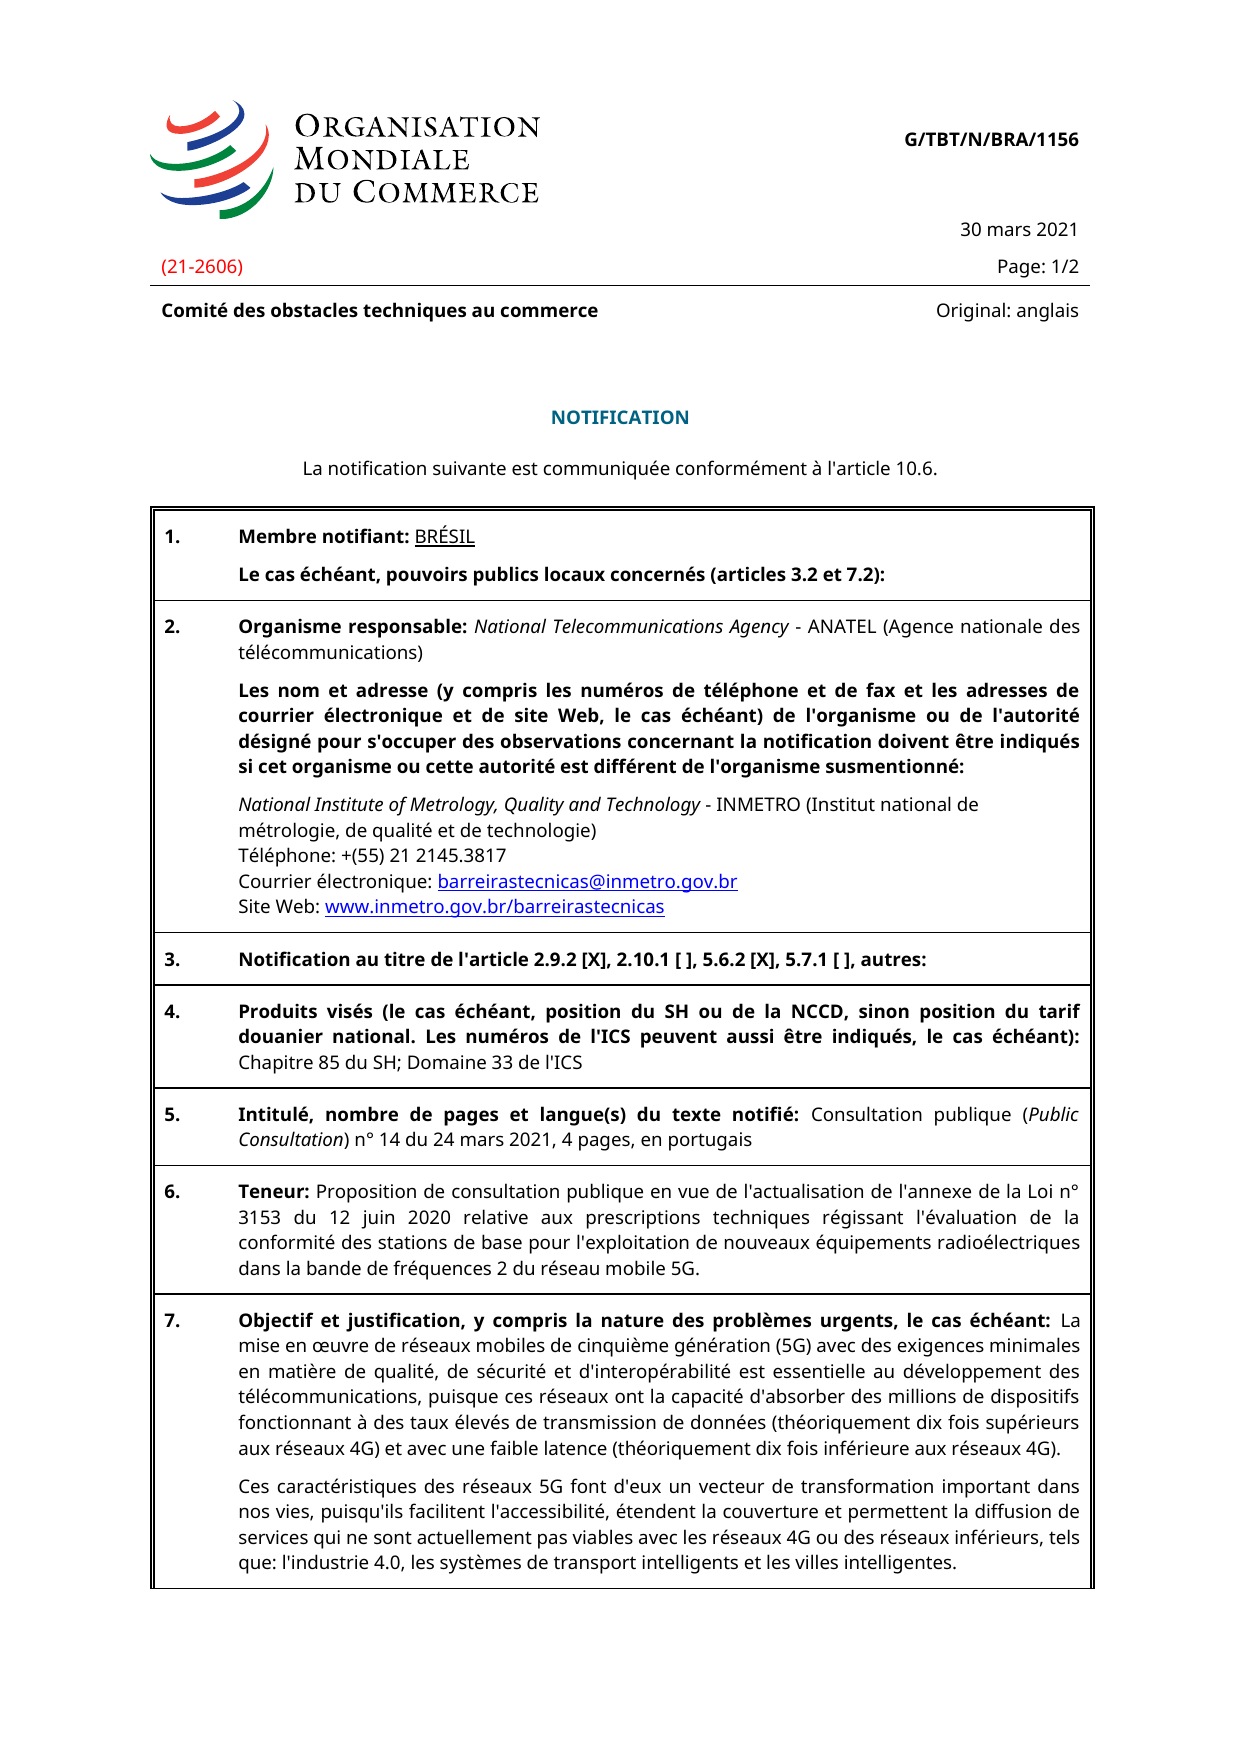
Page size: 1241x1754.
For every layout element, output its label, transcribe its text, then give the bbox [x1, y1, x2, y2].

table_cell Notification au titre de l'article 2.9.2 [X], 2.10.1 [ ], 5.6.2 [X], 5.7.1 [ ], autres: [226, 933, 1090, 984]
table_header 1. [155, 511, 226, 599]
table_cell Intitulé, nombre de pages et langue(s) du texte notifié: Consultation publique (Public Consultation) n° 14 du 24 mars 2021, 4 pages, en portugais [226, 1089, 1090, 1164]
table_header Membre notifiant: BRÉSIL Le cas échéant, pouvoirs publics locaux concernés (articles 3.2 et 7.2): [226, 511, 1090, 599]
table_cell 5. [155, 1089, 226, 1164]
table_cell 2. [155, 601, 226, 932]
title NOTIFICATION [150, 405, 1090, 430]
table_cell 4. [155, 986, 226, 1087]
table_cell 6. [155, 1166, 226, 1293]
table_cell 3. [155, 933, 226, 984]
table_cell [226, 1295, 1090, 1587]
table_cell 7. [155, 1295, 226, 1587]
table_cell Produits visés (le cas échéant, position du SH ou de la NCCD, sinon position du tarif douanier national. Les numéros de l'ICS peuvent aussi être indiqués, le cas échéant): Chapitre 85 du SH; Domaine 33 de l'ICS [226, 986, 1090, 1087]
table_cell Teneur: Proposition de consultation publique en vue de l'actualisation de l'annexe de la Loi n° 3153 du 12 juin 2020 relative aux prescriptions techniques régissant l'évaluation de la conformité des stations de base pour l'exploitation de nouveaux équipements radioélectriques dans la bande de fréquences 2 du réseau mobile 5G. [226, 1166, 1090, 1293]
text La notification suivante est communiquée conformément à l'article 10.6. [150, 455, 1090, 481]
table_cell Organisme responsable: National Telecommunications Agency - ANATEL (Agence nationale des télécommunications) Les nom et adresse (y compris les numéros de téléphone et de fax et les adresses de courrier électronique et de site Web, le cas échéant) de l'organisme ou de l'autorité désigné pour s'occuper des observations concernant la notification doivent être indiqués si cet organisme ou cette autorité est différent de l'organisme susmentionné: National Institute of Metrology, Quality and Technology - INMETRO (Institut national de métrologie, de qualité et de technologie) Téléphone: +(55) 21 2145.3817 Courrier électronique: barreirastecnicas@inmetro.gov.br Site Web: www.inmetro.gov.br/barreirastecnicas [226, 601, 1090, 932]
